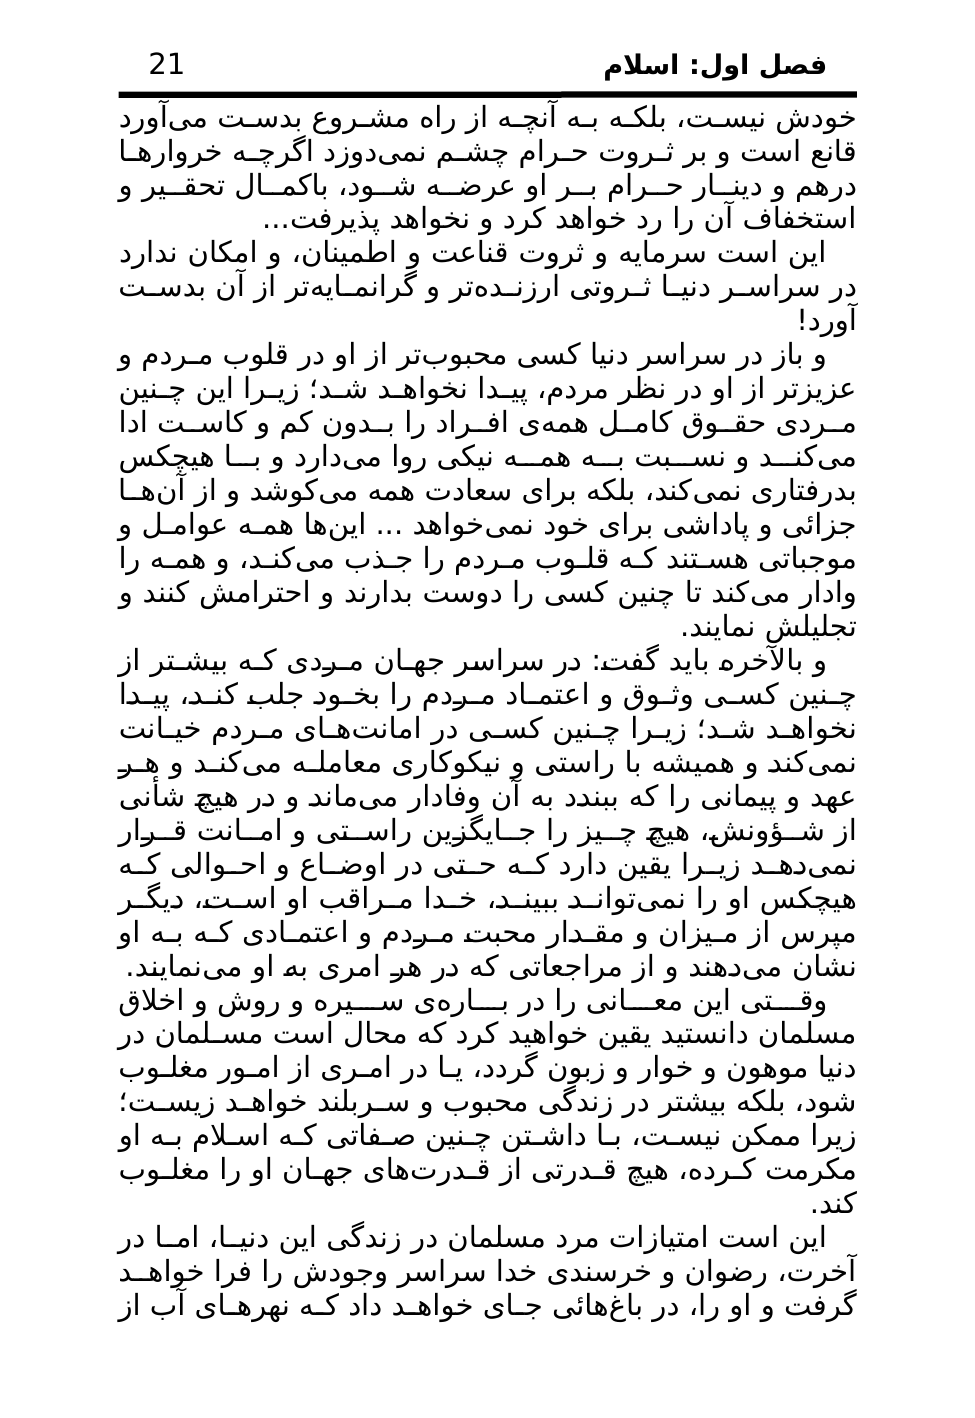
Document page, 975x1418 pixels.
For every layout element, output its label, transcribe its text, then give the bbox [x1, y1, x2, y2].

text وقتى این معانى را در باره‌ی سیره و روش و اخلاق مسلمان دانستید یقین خواهید کرد که محال است مسلمان در دنیا موهون و خوار و زبون گردد، یا در امرى از امور مغلوب شود، بلکه بیشتر در زندگى محبوب و سربلند خواهد زیست؛ زیرا ممکن نیست، با داشتن چنین صفاتى که اسلام به او مکرمت کرده، هیچ قدرتى از قدرت‌هاى جهان او را مغلوب کند. [118, 983, 857, 1221]
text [118, 100, 857, 236]
text و بالآخره باید گفت: در سراسر جهان مردى که بیشتر از چنین کسى وثوق و اعتماد مردم را بخود جلب کند، پیدا نخواهد شد؛ زیرا چنین کسى در امانت‌هاى مردم خیانت نمی‌کند و همیشه با راستى و نیکوکارى معامله می‌کند و هر عهد و پیمانى را که ببندد به آن وفادار مى‌ماند و در هیچ شأنى از شؤونش، هیچ چیز را جایگزین راستى و امانت قرار نمی‌دهد زیرا یقین دارد که حتى در اوضاع و احوالى که هیچکس او را نمی‌تواند ببیند، خدا مراقب او است، دیگر مپرس از میزان و مقدار محبت مردم و اعتمادى که به او نشان می‌دهند و از مراجعاتى که در هر امرى به او می‌نمایند. [118, 643, 857, 983]
text این است سرمایه و ثروت قناعت و اطمینان، و امکان ندارد در سراسر دنیا ثروتى ارزنده‌تر و گرانمایه‌تر از آن بدست آورد! [118, 236, 857, 338]
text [118, 1221, 857, 1322]
text و باز در سراسر دنیا کسى محبوب‌تر از او در قلوب مردم و عزیزتر از او در نظر مردم، پیدا نخواهد شد؛ زیرا این چنین مردى حقوق کامل همه‌ی افراد را بدون کم و کاست ادا می‌کند و نسبت به همه نیکى روا می‌دارد و با هیچکس بدرفتارى نمی‌کند، بلکه براى سعادت همه می‌کوشد و از آن‌ها جزائى و پاداشى براى خود نمی‌خواهد ... این‌ها همه عوامل و موجباتى هستند که قلوب مردم را جذب می‌کند، و همه را وادار مى‌کند تا چنین کسى را دوست بدارند و احترامش کنند و تجلیلش نمایند. [118, 338, 857, 643]
